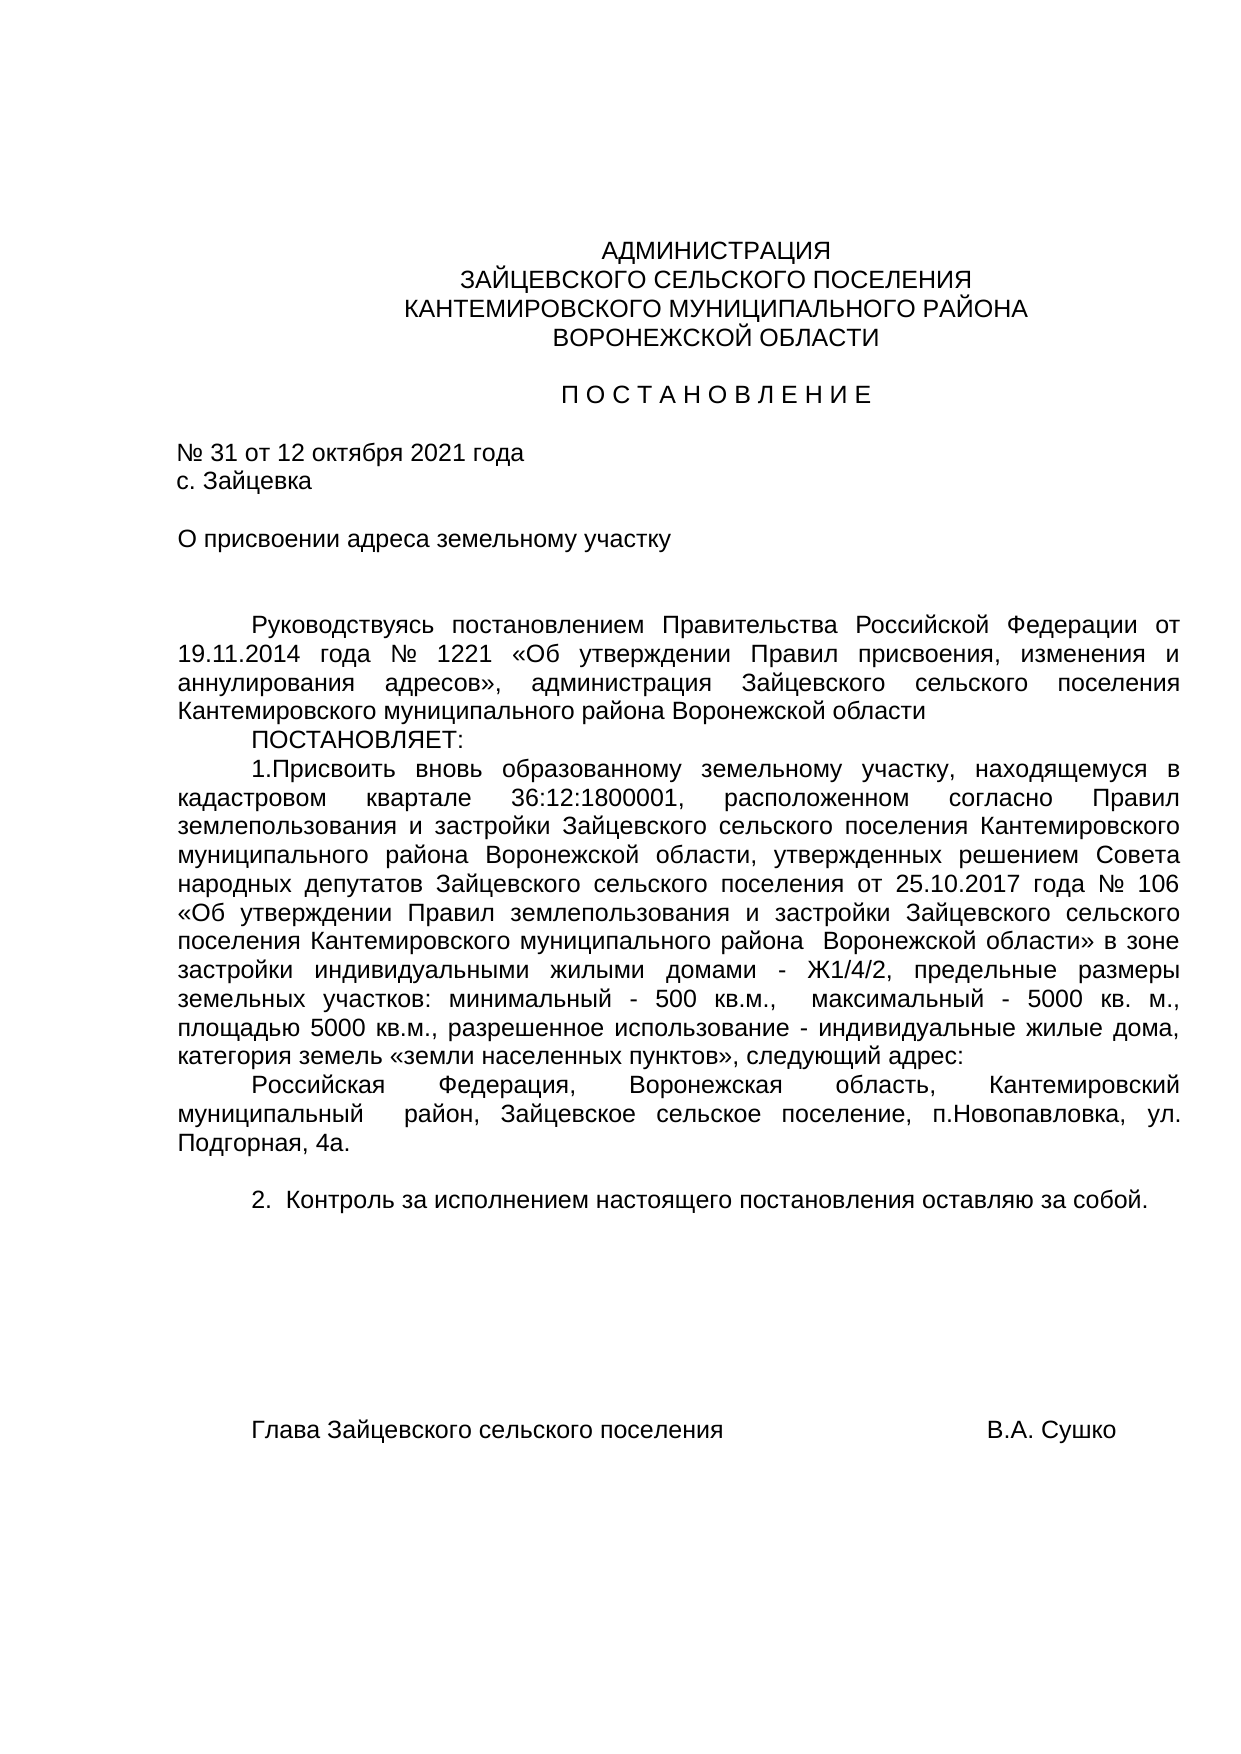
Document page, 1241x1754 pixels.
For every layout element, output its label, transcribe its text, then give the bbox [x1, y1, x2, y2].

title Руководствуясь постановлением Правительства Российской Федерации от 19.11.2014 года № 1221 «Об утверждении Правил присвоения, изменения и аннулирования адресов», администрация Зайцевского сельского поселения Кантемировского муниципального района Воронежской области [177, 610, 1181, 725]
text Российская Федерация, Воронежская область, Кантемировский муниципальный район, Зайцевское сельское поселение, п.Новопавловка, ул. Подгорная, 4а. [177, 1070, 1181, 1156]
text с. Зайцевка [162, 466, 1181, 495]
title ПОСТАНОВЛЯЕТ: [177, 725, 1181, 754]
text КАНТЕМИРОВСКОГО МУНИЦИПАЛЬНОГО РАЙОНА [177, 294, 1181, 322]
text П О С Т А Н О В Л Е Н И Е [177, 380, 1181, 409]
text Глава Зайцевского сельского поселения В.А. Сушко [177, 1415, 1181, 1444]
title О присвоении адреса земельному участку [177, 524, 1181, 552]
text 2. Контроль за исполнением настоящего постановления оставляю за собой. [177, 1185, 1181, 1214]
text ЗАЙЦЕВСКОГО СЕЛЬСКОГО ПОСЕЛЕНИЯ [177, 265, 1181, 294]
text 1.Присвоить вновь образованному земельному участку, находящемуся в кадастровом квартале 36:12:1800001, расположенном согласно Правил землепользования и застройки Зайцевского сельского поселения Кантемировского муниципального района Воронежской области, утвержденных решением Совета народных депутатов Зайцевского сельского поселения от 25.10.2017 года № 106 «Об утверждении Правил землепользования и застройки Зайцевского сельского поселения Кантемировского муниципального района Воронежской области» в зоне застройки индивидуальными жилыми домами - Ж1/4/2, предельные размеры земельных участков: минимальный - 500 кв.м., максимальный - 5000 кв. м., площадью 5000 кв.м., разрешенное использование - индивидуальные жилые дома, категория земель «земли населенных пунктов», следующий адрес: [177, 754, 1181, 1070]
text № 31 от 12 октября 2021 года [162, 437, 1181, 466]
text АДМИНИСТРАЦИЯ [177, 236, 1181, 265]
text ВОРОНЕЖСКОЙ ОБЛАСТИ [177, 322, 1181, 351]
